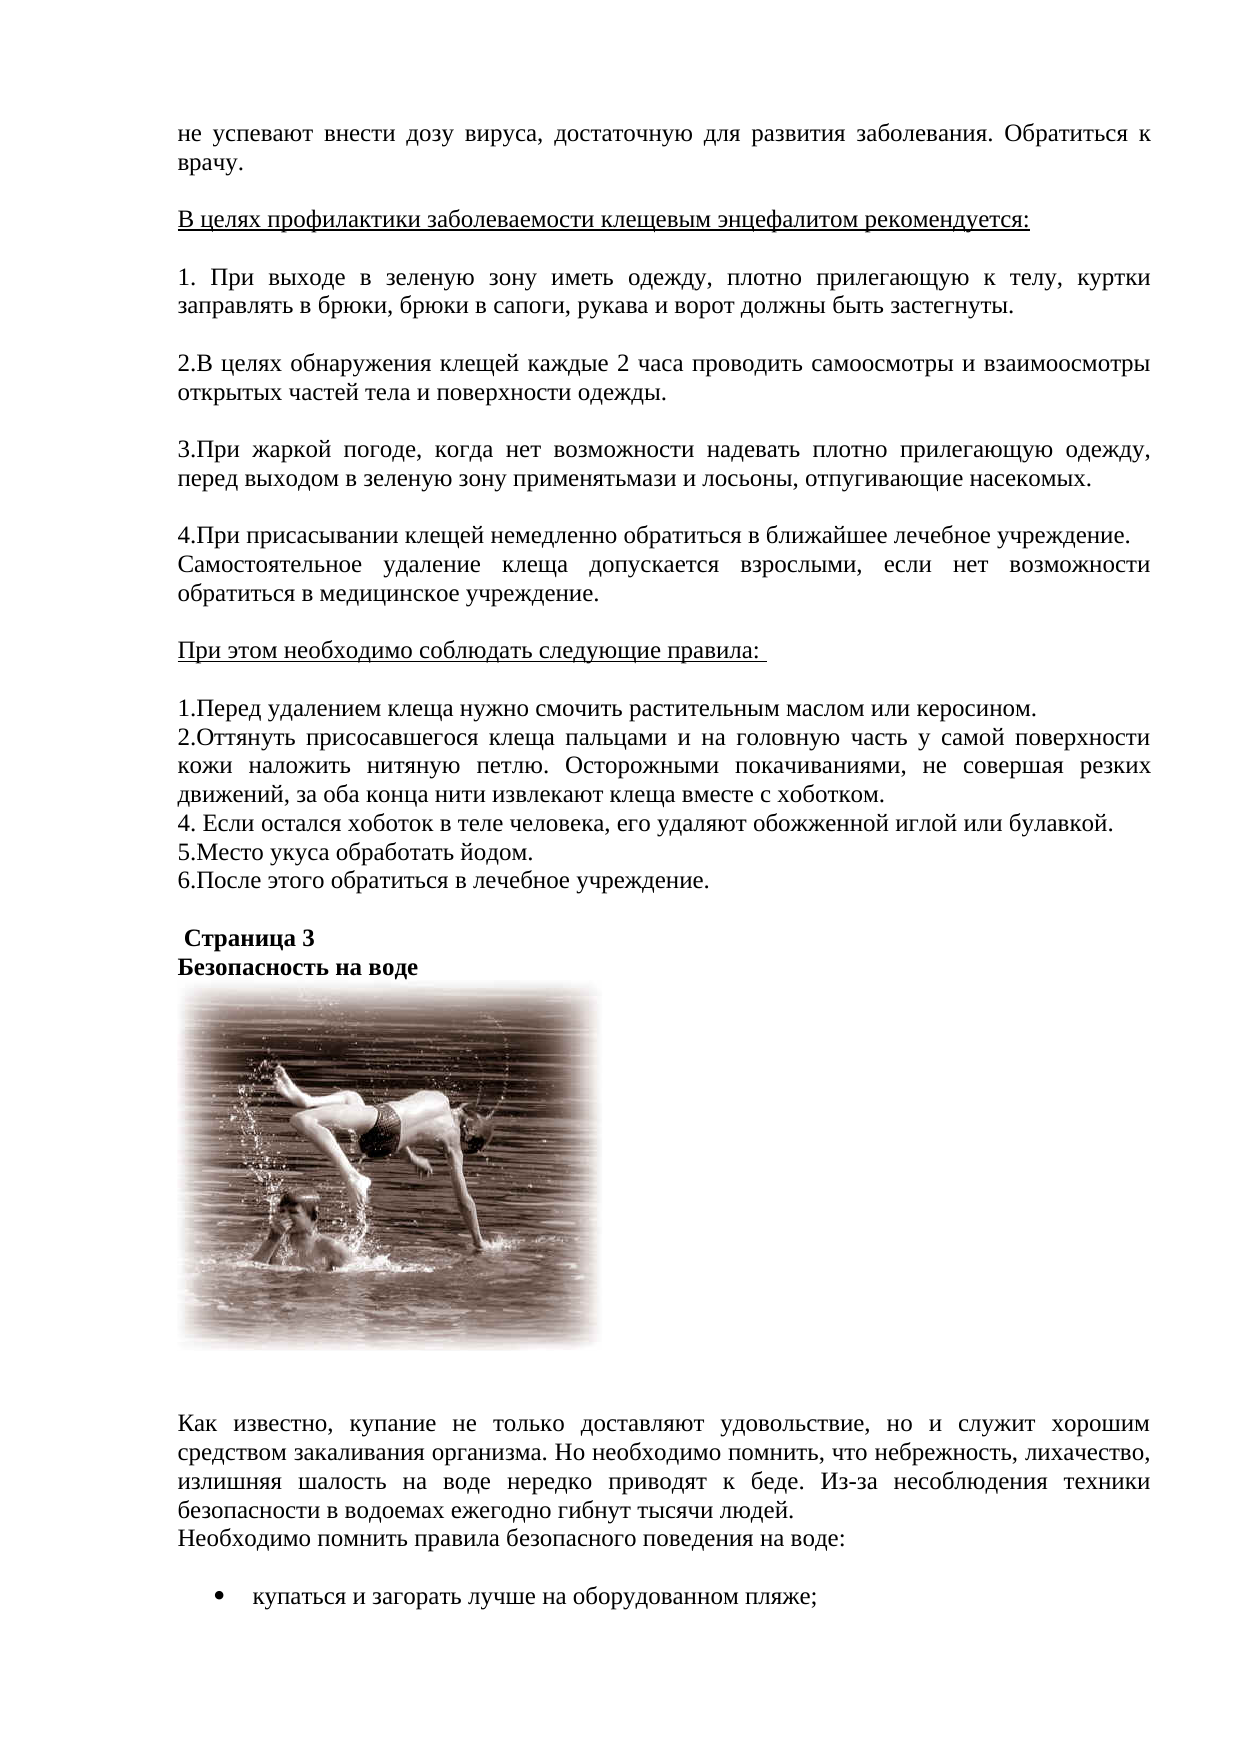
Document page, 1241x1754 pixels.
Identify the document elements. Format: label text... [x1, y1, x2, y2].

text 1. При выходе в зеленую зону иметь одежду, плотно прилегающую к телу, куртки заправлять в брюки, брюки в сапоги, рукава и ворот должны быть застегнуты. [177, 262, 1152, 319]
text 6.После этого обратиться в лечебное учреждение. [177, 866, 1152, 894]
text Безопасность на воде [177, 952, 1152, 981]
text 2.Оттянуть присосавшегося клеща пальцами и на головную часть у самой поверхности кожи наложить нитяную петлю. Осторожными покачиваниями, не совершая резких движений, за оба конца нити извлекают клеща вместе с хоботком. [177, 722, 1152, 808]
text Как известно, купание не только доставляют удовольствие, но и служит хорошим средством закаливания организма. Но необходимо помнить, что небрежность, лихачество, излишняя шалость на воде нередко приводят к беде. Из-за несоблюдения техники безопасности в водоемах ежегодно гибнут тысячи людей. [177, 1408, 1152, 1523]
text Необходимо помнить правила безопасного поведения на воде: [177, 1523, 1152, 1552]
text 4.При присасывании клещей немедленно обратиться в ближайшее лечебное учреждение. [177, 521, 1152, 549]
text При этом необходимо соблюдать следующие правила: [177, 636, 1152, 664]
text В целях профилактики заболеваемости клещевым энцефалитом рекомендуется: [177, 204, 1152, 233]
text 2.В целях обнаружения клещей каждые 2 часа проводить самоосмотры и взаимоосмотры открытых частей тела и поверхности одежды. [177, 348, 1152, 406]
picture [177, 980, 603, 1351]
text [177, 118, 1152, 176]
text Страница 3 [177, 923, 1152, 952]
text Самостоятельное удаление клеща допускается взрослыми, если нет возможности обратиться в медицинское учреждение. [177, 549, 1152, 607]
list купаться и загорать лучше на оборудованном пляже; [215, 1581, 1152, 1610]
text 3.При жаркой погоде, когда нет возможности надевать плотно прилегающую одежду, перед выходом в зеленую зону применятьмази и лосьоны, отпугивающие насекомых. [177, 434, 1152, 492]
text 1.Перед удалением клеща нужно смочить растительным маслом или керосином. [177, 693, 1152, 722]
text 5.Место укуса обработать йодом. [177, 837, 1152, 866]
text 4. Если остался хоботок в теле человека, его удаляют обожженной иглой или булавкой. [177, 808, 1152, 837]
